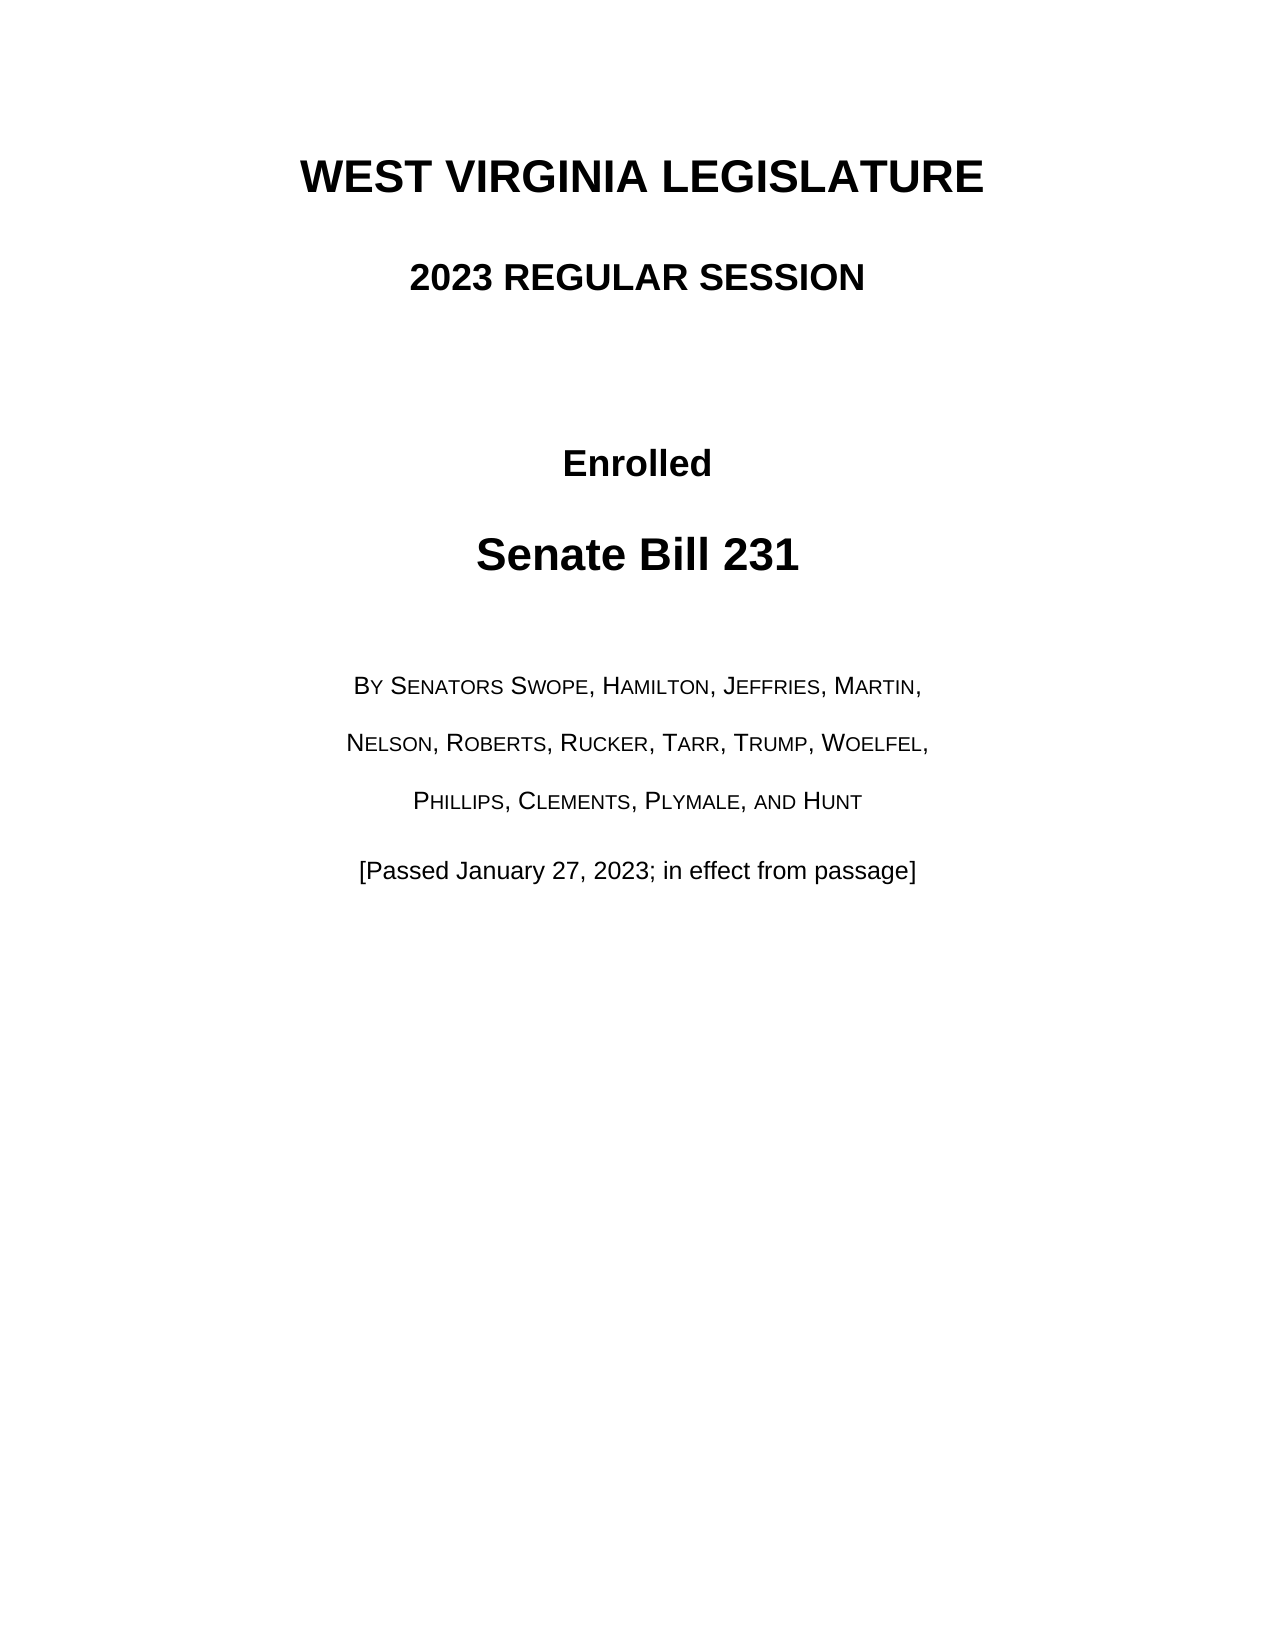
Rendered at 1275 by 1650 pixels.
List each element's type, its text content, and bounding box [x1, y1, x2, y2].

text By [337, 671, 937, 814]
text Bill [150, 528, 1125, 581]
title WEST VIRGINIA LEGISLATURE [225, 150, 1125, 203]
title 2023 REGULAR SESSION [150, 255, 1125, 298]
text [] [337, 856, 937, 884]
